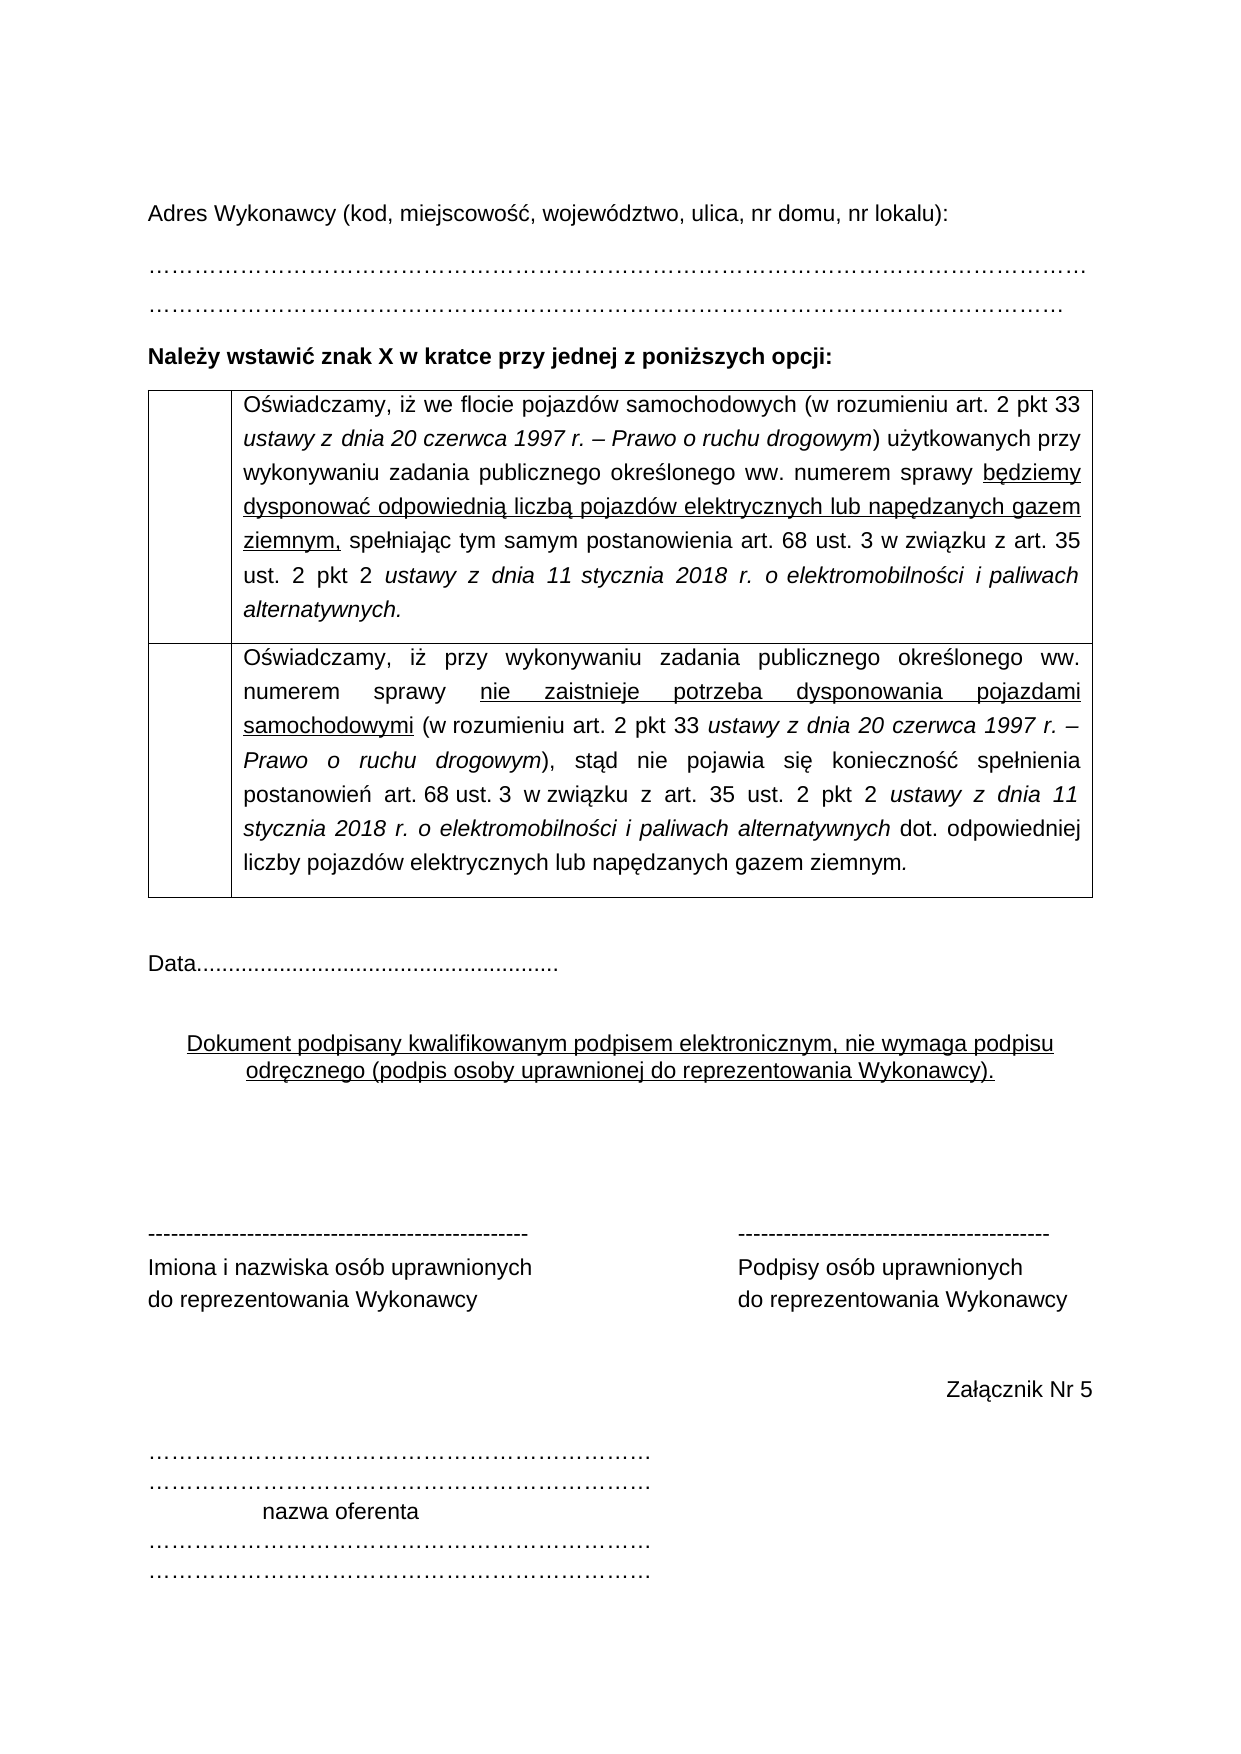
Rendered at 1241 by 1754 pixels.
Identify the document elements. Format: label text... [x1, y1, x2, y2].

table_header Oświadczamy, iż we flocie pojazdów samochodowych (w rozumieniu art. 2 pkt 33 ustawy z dnia 20 czerwca 1997 r. – Prawo o ruchu drogowym) użytkowanych przy wykonywaniu zadania publicznego określonego ww. numerem sprawy będziemy dysponować odpowiednią liczbą pojazdów elektrycznych lub napędzanych gazem ziemnym, spełniając tym samym postanowienia art. 68 ust. 3 w związku z art. 35 ust. 2 pkt 2 ustawy z dnia 11 stycznia 2018 r. o elektromobilności i paliwach alternatywnych. [232, 391, 1092, 643]
text ………………………………………………………… [148, 1468, 1093, 1494]
table_cell [149, 644, 231, 897]
table_cell Oświadczamy, iż przy wykonywaniu zadania publicznego określonego ww. numerem sprawy nie zaistnieje potrzeba dysponowania pojazdami samochodowymi (w rozumieniu art. 2 pkt 33 ustawy z dnia 20 czerwca 1997 r. – Prawo o ruchu drogowym), stąd nie pojawia się konieczność spełnienia postanowień art. 68 ust. 3 w związku z art. 35 ust. 2 pkt 2 ustawy z dnia 11 stycznia 2018 r. o elektromobilności i paliwach alternatywnych dot. odpowiedniej liczby pojazdów elektrycznych lub napędzanych gazem ziemnym. [232, 644, 1092, 897]
text -------------------------------------------------- ----------------------------------------- [148, 1220, 1093, 1246]
text ………………………………………………………… [148, 1527, 1093, 1554]
text ………………………………………………………… [148, 1557, 1093, 1583]
text ……………………………………………………………………………………………………………………………………………………………………………………………………………………… [148, 252, 1093, 317]
table_header [149, 391, 231, 643]
text ………………………………………………………… [148, 1438, 1093, 1464]
text nazwa oferenta [148, 1498, 1093, 1524]
text Data......................................................... [148, 949, 1093, 976]
text Imiona i nazwiska osób uprawnionych Podpisy osób uprawnionych [148, 1254, 1093, 1280]
text Adres Wykonawcy (kod, miejscowość, województwo, ulica, nr domu, nr lokalu): [148, 199, 1093, 226]
text Załącznik Nr 5 [148, 1376, 1093, 1403]
text Należy wstawić znak X w kratce przy jednej z poniższych opcji: [148, 343, 1093, 369]
text do reprezentowania Wykonawcy do reprezentowania Wykonawcy [148, 1286, 1093, 1312]
text Dokument podpisany kwalifikowanym podpisem elektronicznym, nie wymaga podpisu odręcznego (podpis osoby uprawnionej do reprezentowania Wykonawcy). [148, 1030, 1093, 1083]
